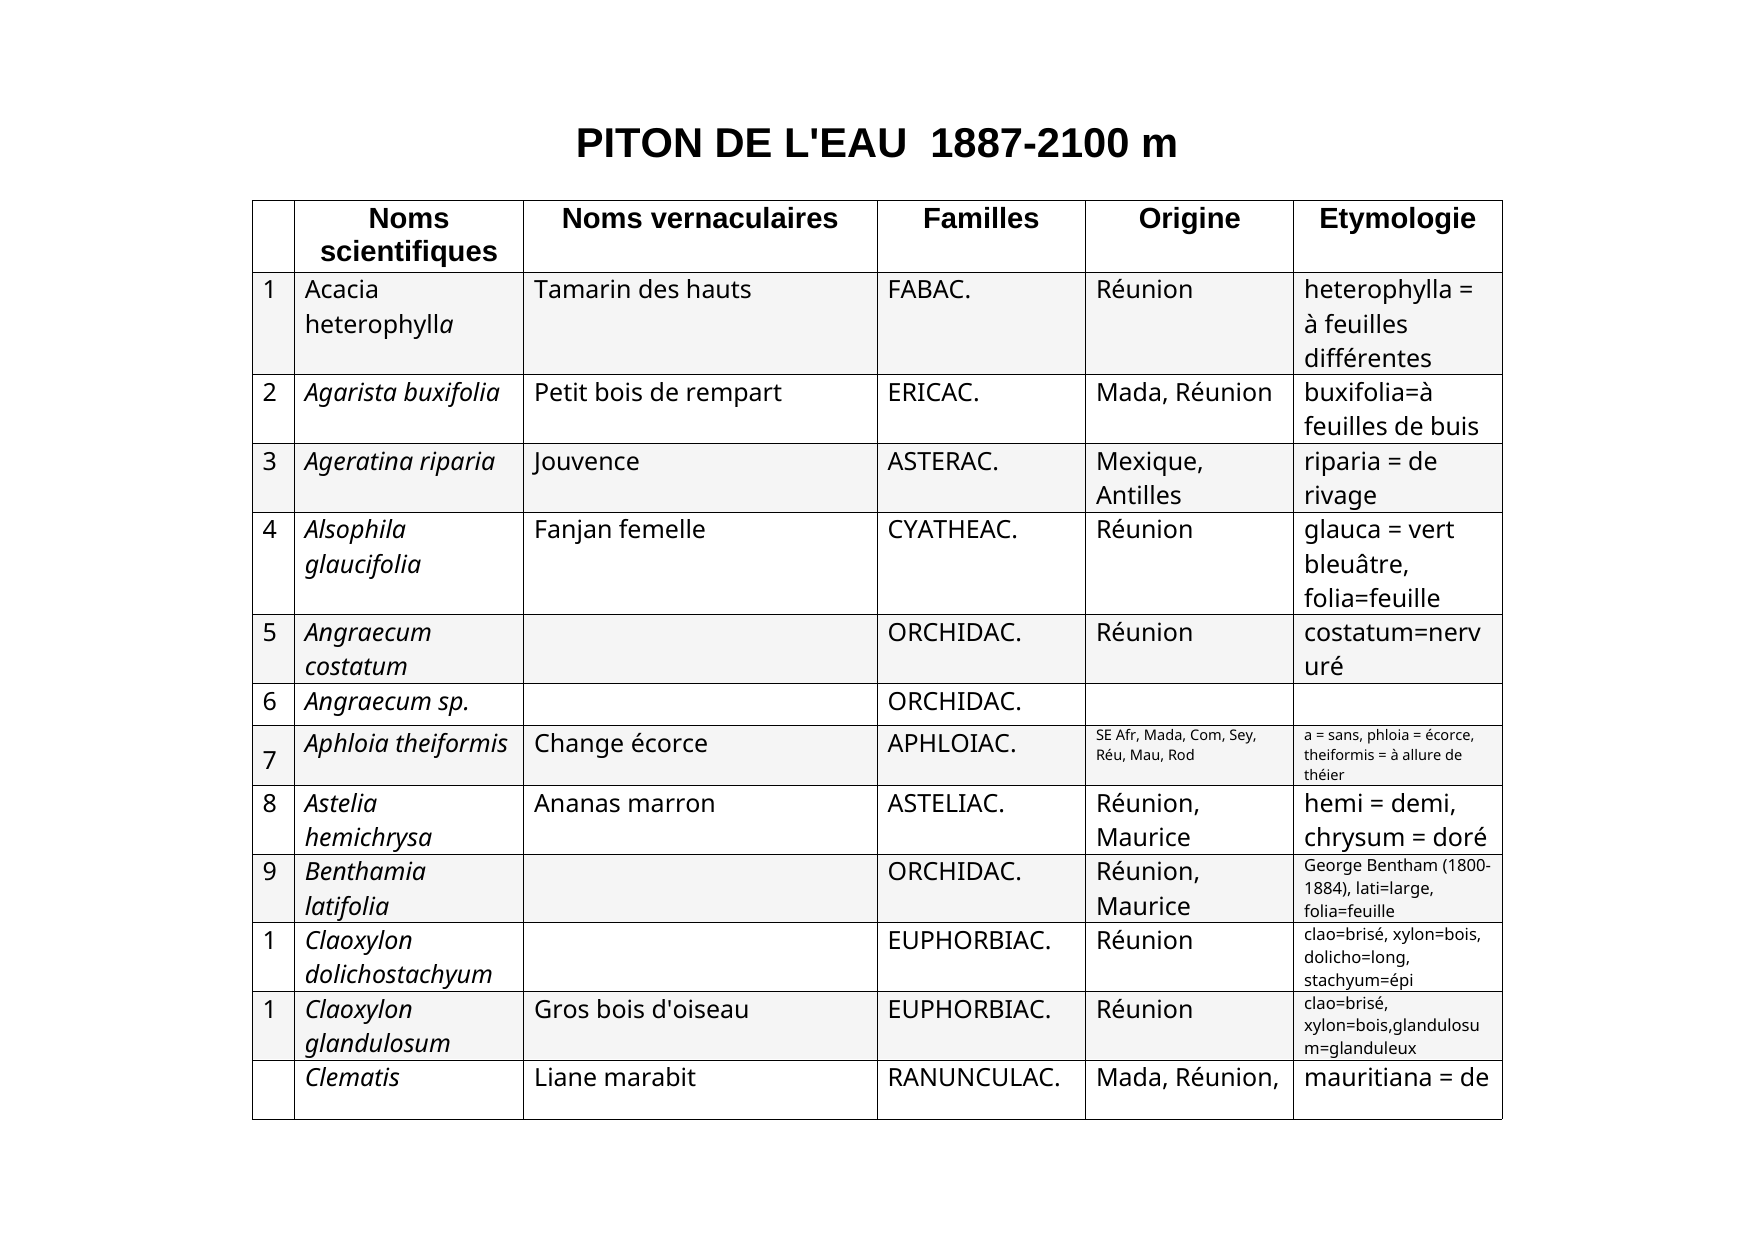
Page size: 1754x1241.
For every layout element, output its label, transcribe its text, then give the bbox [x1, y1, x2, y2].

table_cell 8 [253, 786, 294, 853]
table_cell EUPHORBIAC. [878, 923, 1085, 991]
table_cell Réunion [1086, 273, 1293, 374]
table_header Origine [1086, 201, 1293, 272]
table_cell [1086, 1061, 1293, 1118]
table_cell Acacia heterophylla [295, 273, 523, 374]
table_cell Réunion, Maurice [1086, 786, 1293, 853]
table_cell clao=brisé, xylon=bois,glandulosum=glanduleux [1294, 992, 1502, 1059]
table_cell APHLOIAC. [878, 726, 1085, 785]
table_header Noms scientifiques [295, 201, 523, 272]
table_cell FABAC. [878, 273, 1085, 374]
table_cell George Bentham (1800-1884), lati=large, folia=feuille [1294, 855, 1502, 922]
table_cell Claoxylon glandulosum [295, 992, 523, 1059]
table_cell Fanjan femelle [524, 513, 877, 614]
table_cell a = sans, phloia = écorce, theiformis = à allure de théier [1294, 726, 1502, 785]
table_cell 13 [253, 1061, 294, 1118]
table_cell Petit bois de rempart [524, 375, 877, 443]
table_cell Change écorce [524, 726, 877, 785]
table_cell Réunion [1086, 923, 1293, 991]
table_cell Aphloia theiformis [295, 726, 523, 785]
table_cell Liane marabit [524, 1061, 877, 1118]
table_header Noms vernaculaires [524, 201, 877, 272]
table_header Etymologie [1294, 201, 1502, 272]
table_cell SE Afr, Mada, Com, Sey, Réu, Mau, Rod [1086, 726, 1293, 785]
table_cell ORCHIDAC. [878, 684, 1085, 725]
table_cell Réunion [1086, 513, 1293, 614]
table_cell [524, 923, 877, 991]
table_cell 3 [253, 444, 294, 512]
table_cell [1294, 1061, 1502, 1118]
table_header Familles [878, 201, 1085, 272]
table_cell Mada, Réunion [1086, 375, 1293, 443]
table_cell 2 [253, 375, 294, 443]
table_cell 4 [253, 513, 294, 614]
table_cell Benthamia latifolia [295, 855, 523, 922]
table_cell Ageratina riparia [295, 444, 523, 512]
table_cell RANUNCULAC. [878, 1061, 1085, 1118]
table_cell CYATHEAC. [878, 513, 1085, 614]
table_cell Angraecum costatum [295, 615, 523, 683]
table_cell Astelia hemichrysa [295, 786, 523, 853]
table_cell 5 [253, 615, 294, 683]
table_cell [524, 615, 877, 683]
text PITON DE L'EAU 1887-2100 m [118, 118, 1636, 166]
table_cell heterophylla = à feuilles différentes [1294, 273, 1502, 374]
table_cell [1294, 684, 1502, 725]
table_cell EUPHORBIAC. [878, 992, 1085, 1059]
table_cell Gros bois d'oiseau [524, 992, 877, 1059]
table_cell Tamarin des hauts [524, 273, 877, 374]
table_cell Réunion [1086, 615, 1293, 683]
table_cell Claoxylon dolichostachyum [295, 923, 523, 991]
table_cell costatum=nervuré [1294, 615, 1502, 683]
table_cell Agarista buxifolia [295, 375, 523, 443]
table_cell Ananas marron [524, 786, 877, 853]
table_cell ORCHIDAC. [878, 855, 1085, 922]
table_cell ASTELIAC. [878, 786, 1085, 853]
table_cell 6 [253, 684, 294, 725]
table_cell 7 [253, 726, 294, 785]
table_cell 10 [253, 923, 294, 991]
table_cell Clematis mauritiana [295, 1061, 523, 1118]
table_cell Jouvence [524, 444, 877, 512]
table_cell ASTERAC. [878, 444, 1085, 512]
table_cell clao=brisé, xylon=bois, dolicho=long, stachyum=épi [1294, 923, 1502, 991]
table_cell ORCHIDAC. [878, 615, 1085, 683]
table_cell hemi = demi, chrysum = doré [1294, 786, 1502, 853]
table_cell [1086, 684, 1293, 725]
table_cell [524, 855, 877, 922]
table_cell [524, 684, 877, 725]
table_cell Réunion [1086, 992, 1293, 1059]
table_cell Réunion, Maurice [1086, 855, 1293, 922]
table_header [253, 201, 294, 272]
table_cell ERICAC. [878, 375, 1085, 443]
table_cell Alsophila glaucifolia [295, 513, 523, 614]
table_cell glauca = vert bleuâtre, folia=feuille [1294, 513, 1502, 614]
table_cell 11 [253, 992, 294, 1059]
table_cell Angraecum sp. [295, 684, 523, 725]
table_cell 1 [253, 273, 294, 374]
table_cell buxifolia=à feuilles de buis [1294, 375, 1502, 443]
table_cell riparia = de rivage [1294, 444, 1502, 512]
table_cell 9 [253, 855, 294, 922]
table_cell Mexique, Antilles [1086, 444, 1293, 512]
